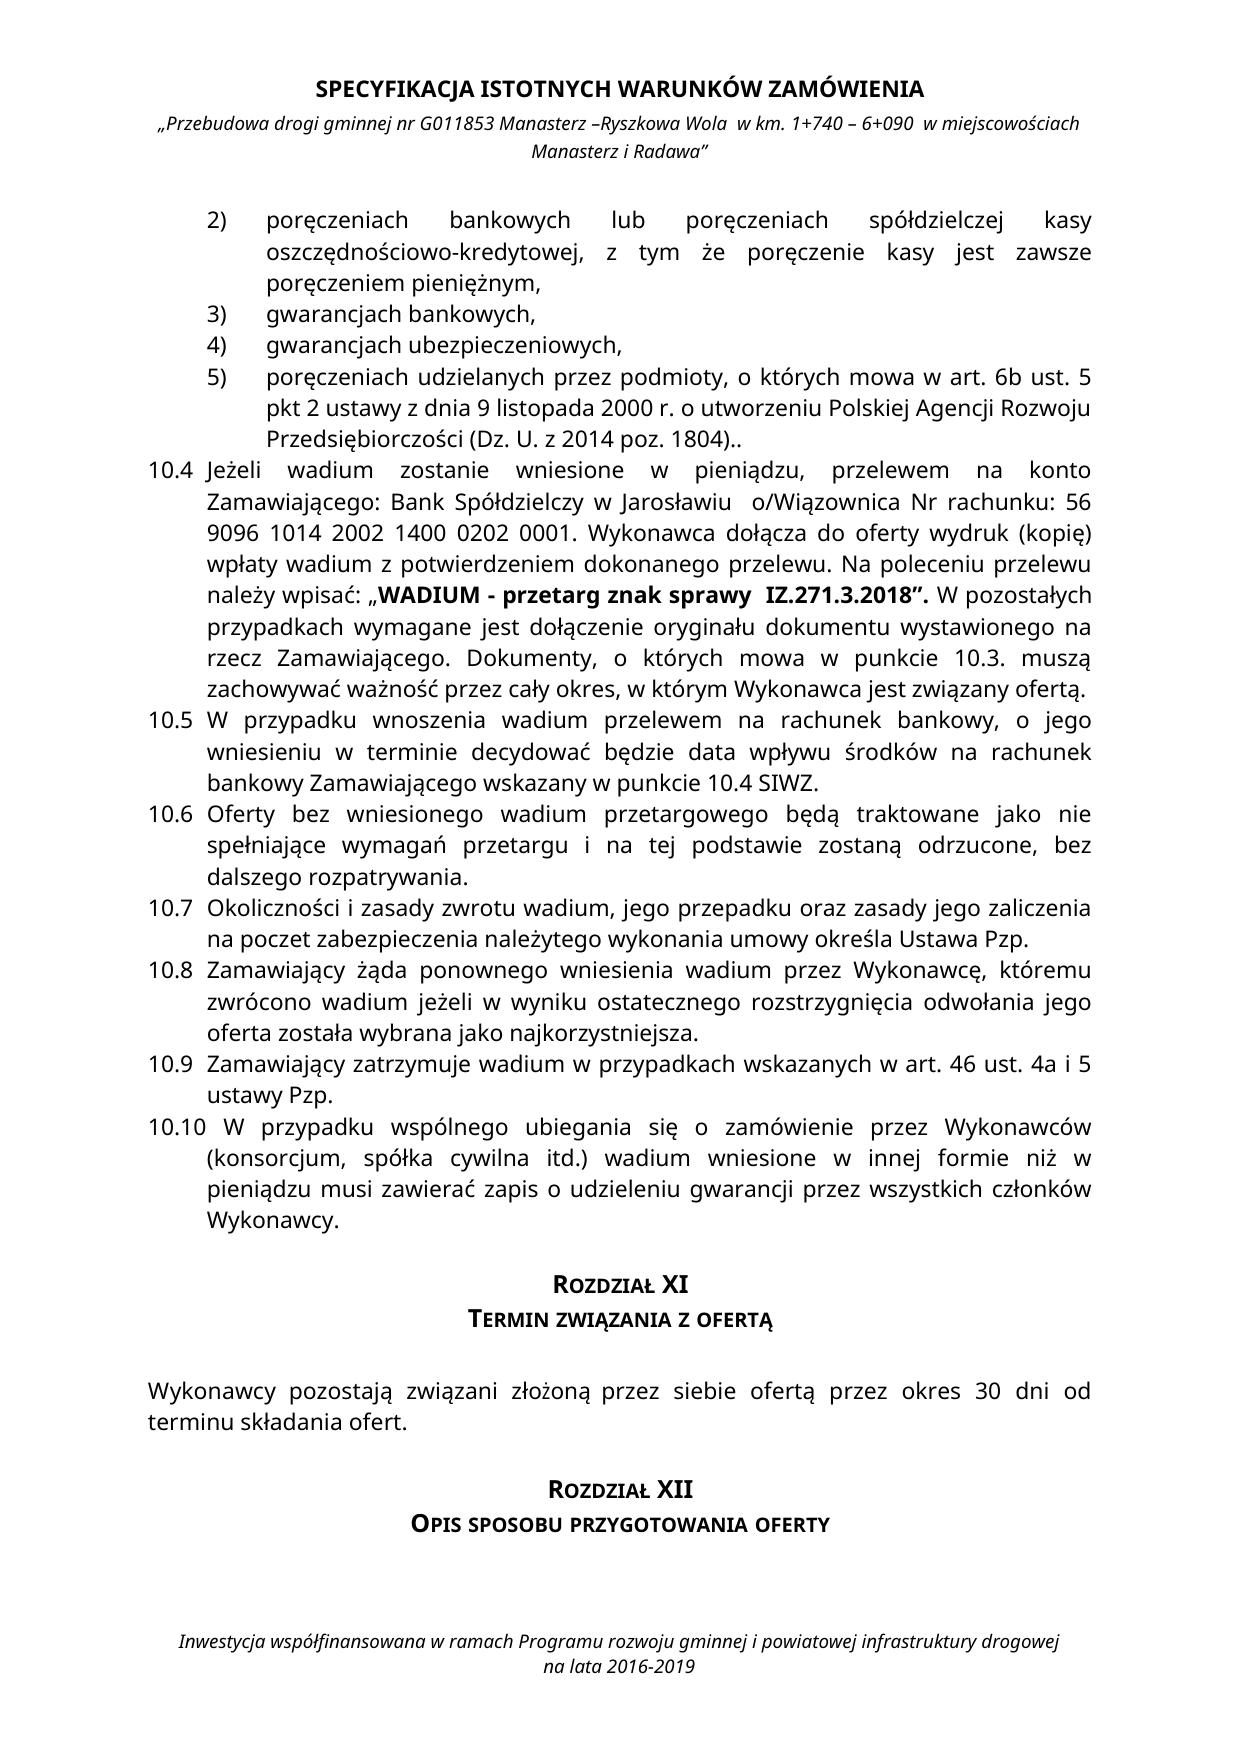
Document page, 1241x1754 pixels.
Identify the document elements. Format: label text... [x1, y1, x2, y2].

list Oferty bez wniesionego wadium przetargowego będą traktowane jako nie spełniające wymagań przetargu i na tej podstawie zostaną odrzucone, bez dalszego rozpatrywania. [148, 798, 1093, 892]
text Rozdział XI Termin związania z ofertą [148, 1267, 1093, 1335]
list gwarancjach bankowych, [207, 298, 1093, 329]
text Rozdział XII Opis sposobu przygotowania oferty [148, 1471, 1093, 1539]
list Jeżeli wadium zostanie wniesione w pieniądzu, przelewem na konto Zamawiającego: Bank Spółdzielczy w Jarosławiu o/Wiązownica Nr rachunku: 56 9096 1014 2002 1400 0202 0001. Wykonawca dołącza do oferty wydruk (kopię) wpłaty wadium z potwierdzeniem dokonanego przelewu. Na poleceniu przelewu należy wpisać: „WADIUM - przetarg znak sprawy IZ.271.3.2018”. W pozostałych przypadkach wymagane jest dołączenie oryginału dokumentu wystawionego na rzecz Zamawiającego. Dokumenty, o których mowa w punkcie 10.3. muszą zachowywać ważność przez cały okres, w którym Wykonawca jest związany ofertą. [148, 454, 1093, 704]
list W przypadku wnoszenia wadium przelewem na rachunek bankowy, o jego wniesieniu w terminie decydować będzie data wpływu środków na rachunek bankowy Zamawiającego wskazany w punkcie 10.4 SIWZ. [148, 704, 1093, 798]
text Wykonawcy pozostają związani złożoną przez siebie ofertą przez okres 30 dni od terminu składania ofert. [148, 1375, 1091, 1437]
list Zamawiający żąda ponownego wniesienia wadium przez Wykonawcę, któremu zwrócono wadium jeżeli w wyniku ostatecznego rozstrzygnięcia odwołania jego oferta została wybrana jako najkorzystniejsza. [148, 954, 1093, 1048]
list Okoliczności i zasady zwrotu wadium, jego przepadku oraz zasady jego zaliczenia na poczet zabezpieczenia należytego wykonania umowy określa Ustawa Pzp. [148, 892, 1093, 954]
list Zamawiający zatrzymuje wadium w przypadkach wskazanych w art. 46 ust. 4a i 5 ustawy Pzp. [148, 1048, 1093, 1111]
list W przypadku wspólnego ubiegania się o zamówienie przez Wykonawców (konsorcjum, spółka cywilna itd.) wadium wniesione w innej formie niż w pieniądzu musi zawierać zapis o udzieleniu gwarancji przez wszystkich członków Wykonawcy. [148, 1111, 1093, 1236]
list poręczeniach udzielanych przez podmioty, o których mowa w art. 6b ust. 5 pkt 2 ustawy z dnia 9 listopada 2000 r. o utworzeniu Polskiej Agencji Rozwoju Przedsiębiorczości (Dz. U. z 2014 poz. 1804).. [207, 361, 1093, 454]
list gwarancjach ubezpieczeniowych, [207, 329, 1093, 361]
list poręczeniach bankowych lub poręczeniach spółdzielczej kasy oszczędnościowo-kredytowej, z tym że poręczenie kasy jest zawsze poręczeniem pieniężnym, [207, 204, 1093, 298]
